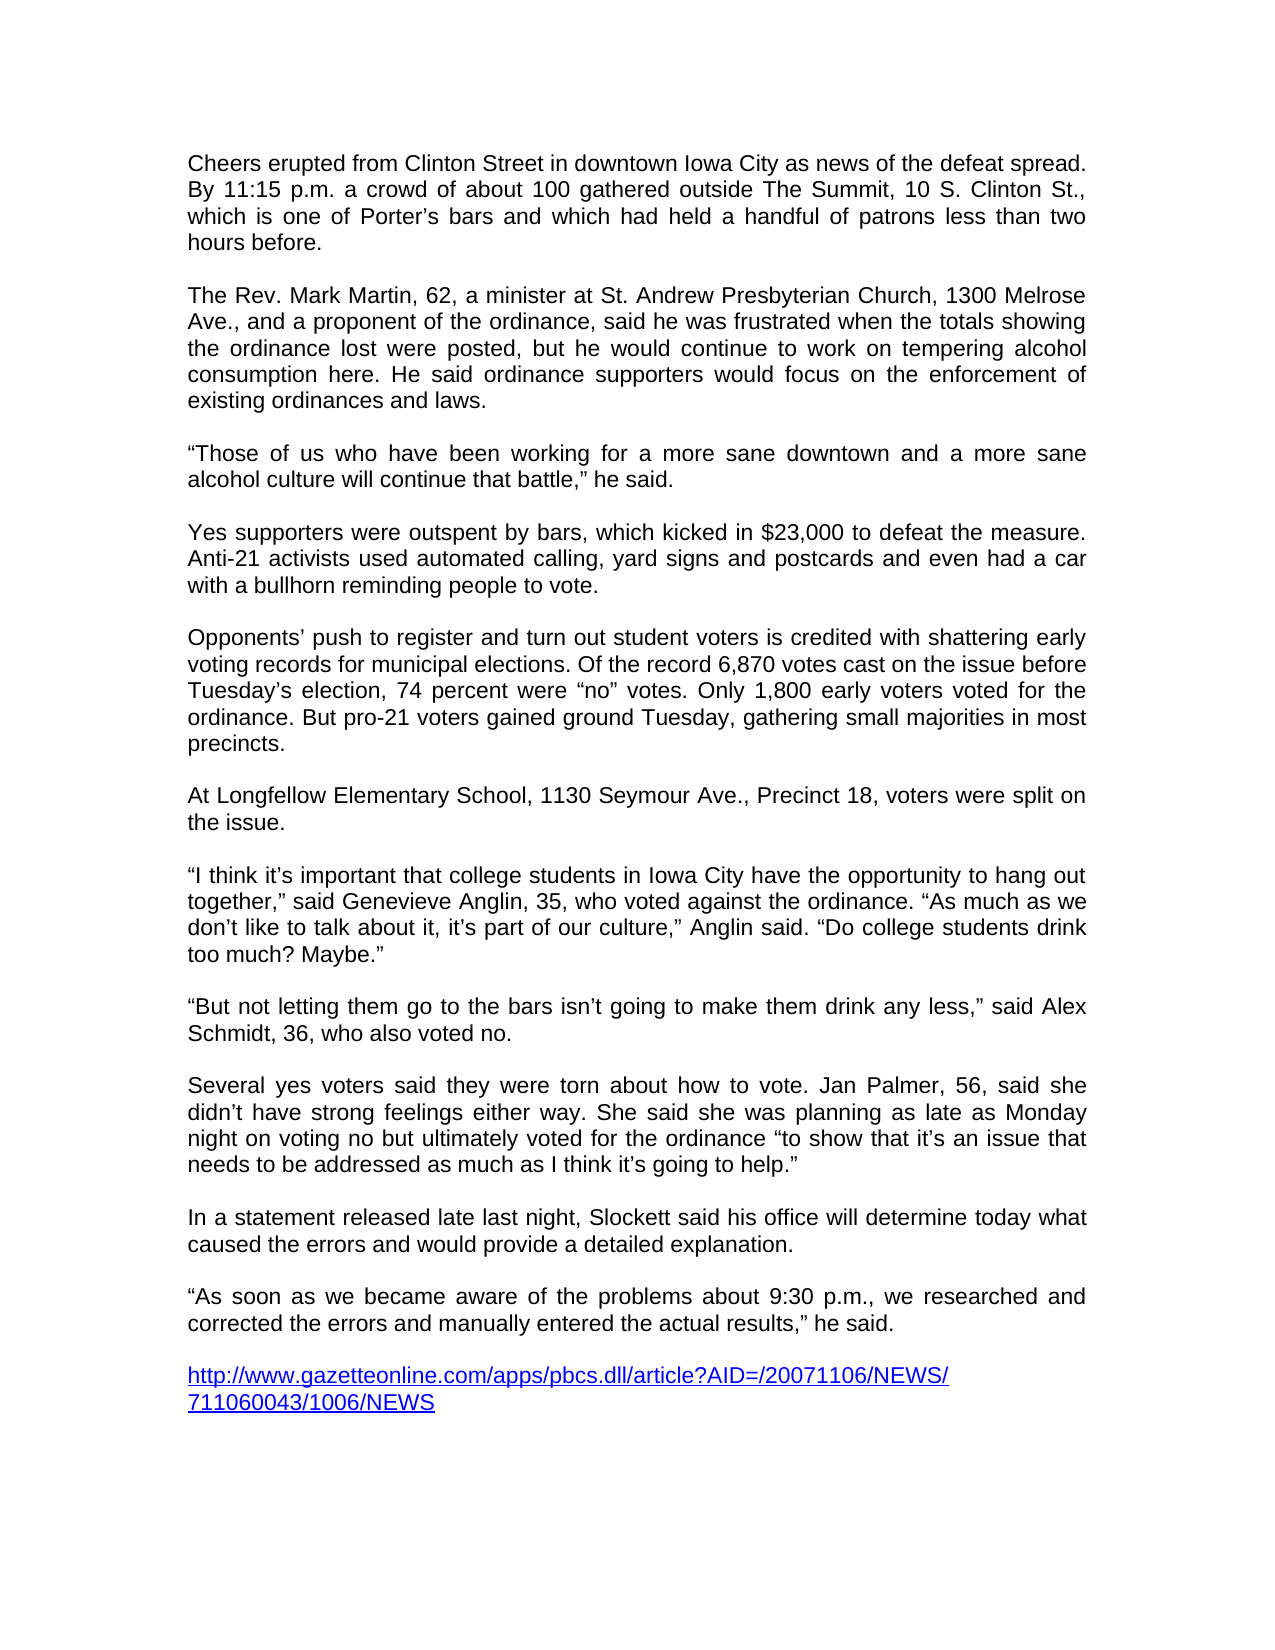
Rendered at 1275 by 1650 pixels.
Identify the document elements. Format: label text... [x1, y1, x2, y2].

text “But not letting them go to the bars isn’t going to make them drink any less,” said Alex Schmidt, 36, who also voted no. [187, 993, 1087, 1046]
text Cheers erupted from in downtown as news of the defeat spread. By 11:15 p.m. a crowd of about 100 gathered outside The Summit, , which is one of Porter’s bars and which had held a handful of patrons less than two hours before. [187, 150, 1087, 255]
text Opponents’ push to register and turn out student voters is credited with shattering early voting records for municipal elections. Of the record 6,870 votes cast on the issue before Tuesday’s election, 74 percent were “no” votes. Only 1,800 early voters voted for the ordinance. But pro-21 voters gained ground Tuesday, gathering small majorities in most precincts. [187, 624, 1087, 756]
text http://www.gazetteonline.com/apps/pbcs.dll/article?AID=/20071106/NEWS/711060043/1006/NEWS [187, 1362, 1087, 1415]
text Several yes voters said they were torn about how to vote. Jan Palmer, 56, said she didn’t have strong feelings either way. She said she was planning as late as Monday night on voting no but ultimately voted for the ordinance “to show that it’s an issue that needs to be addressed as much as I think it’s going to help.” [187, 1072, 1087, 1178]
text Yes supporters were outspent by bars, which kicked in $23,000 to defeat the measure. Anti-21 activists used automated calling, yard signs and postcards and even had a car with a bullhorn reminding people to vote. [187, 519, 1087, 598]
text “I think it’s important that college students in have the opportunity to hang out together,” said Genevieve Anglin, 35, who voted against the ordinance. “As much as we don’t like to talk about it, it’s part of our culture,” Anglin said. “Do college students drink too much? Maybe.” [187, 862, 1087, 967]
text “Those of us who have been working for a more sane downtown and a more sane alcohol culture will continue that battle,” he said. [187, 440, 1087, 493]
text In a statement released late last night, Slockett said his office will determine today what caused the errors and would provide a detailed explanation. [187, 1204, 1087, 1257]
text At , , Precinct 18, voters were split on the issue. [187, 782, 1087, 835]
text “As soon as we became aware of the problems about 9:30 p.m., we researched and corrected the errors and manually entered the actual results,” he said. [187, 1283, 1087, 1336]
text The Rev. Mark Martin, 62, a minister at St. Andrew Presbyterian Church, 1300 Melrose Ave., and a proponent of the ordinance, said he was frustrated when the totals showing the ordinance lost were posted, but he would continue to work on tempering alcohol consumption here. He said ordinance supporters would focus on the enforcement of existing ordinances and laws. [187, 282, 1087, 413]
